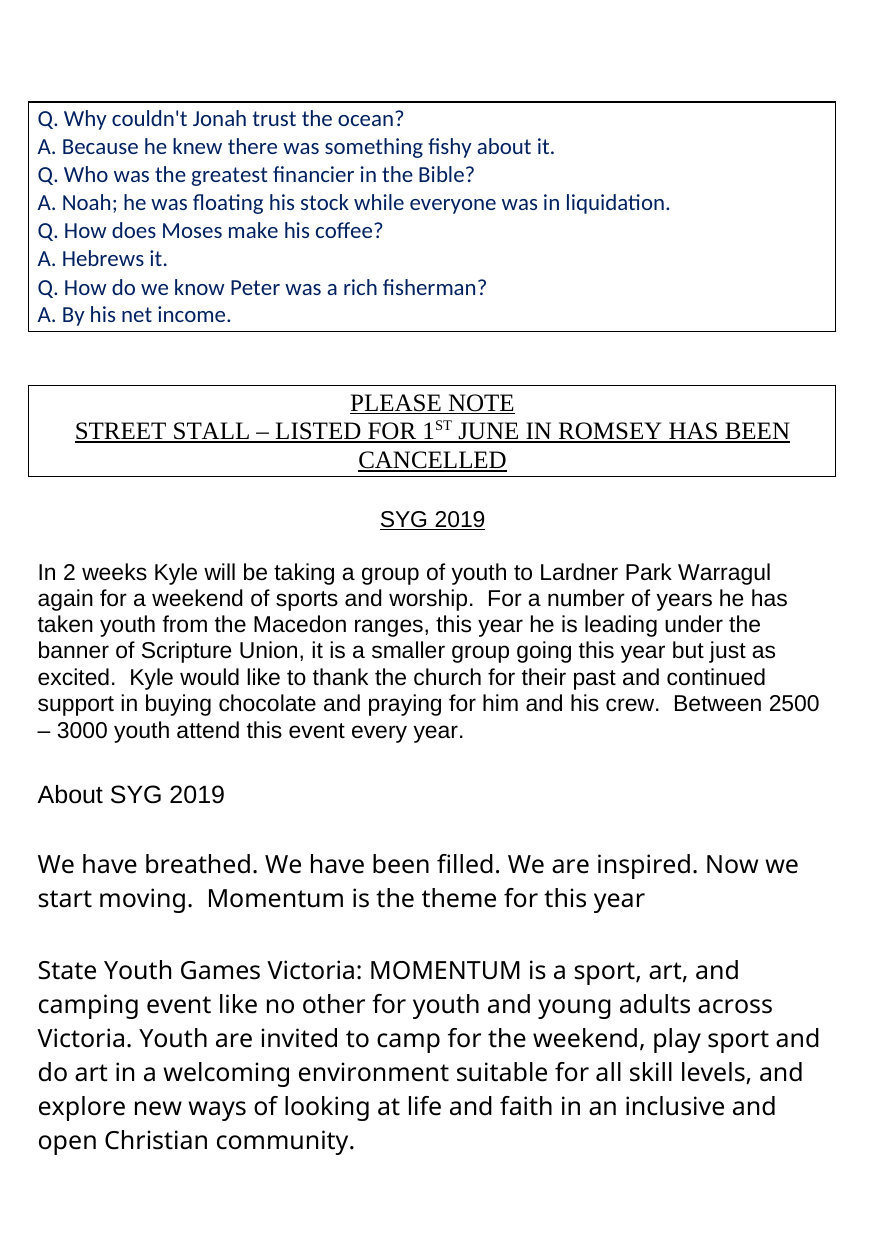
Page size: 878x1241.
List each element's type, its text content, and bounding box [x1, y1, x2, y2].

text About SYG 2019 [37, 780, 827, 809]
text We have breathed. We have been filled. We are inspired. Now we start moving. Momentum is the theme for this year [37, 847, 827, 915]
text Q. Why couldn't Jonah trust the ocean? [29, 103, 835, 132]
text Q. How do we know Peter was a rich fisherman? [37, 273, 827, 297]
text Q. Who was the greatest financier in the Bible? [37, 161, 827, 188]
text PLEASE NOTE [29, 386, 835, 413]
text A. Noah; he was floating his stock while everyone was in liquidation. [37, 188, 827, 217]
text STREET STALL – LISTED FOR 1ST JUNE IN ROMSEY HAS BEEN CANCELLED [29, 413, 835, 476]
text State Youth Games Victoria: MOMENTUM is a sport, art, and camping event like no other for youth and young adults across Victoria. Youth are invited to camp for the weekend, play sport and do art in a welcoming environment suitable for all skill levels, and explore new ways of looking at life and faith in an inclusive and open Christian community. [37, 952, 827, 1157]
text A. Because he knew there was something fishy about it. [37, 132, 827, 161]
text A. Hebrews it. [37, 244, 827, 273]
text In 2 weeks Kyle will be taking a group of youth to Lardner Park Warragul again for a weekend of sports and worship. For a number of years he has taken youth from the Macedon ranges, this year he is leading under the banner of Scripture Union, it is a smaller group going this year but just as excited. Kyle would like to thank the church for their past and continued support in buying chocolate and praying for him and his crew. Between 2500 – 3000 youth attend this event every year. [37, 558, 827, 743]
text A. By his net income. [29, 297, 835, 331]
text Q. How does Moses make his coffee? [37, 217, 827, 244]
text SYG 2019 [37, 506, 827, 532]
